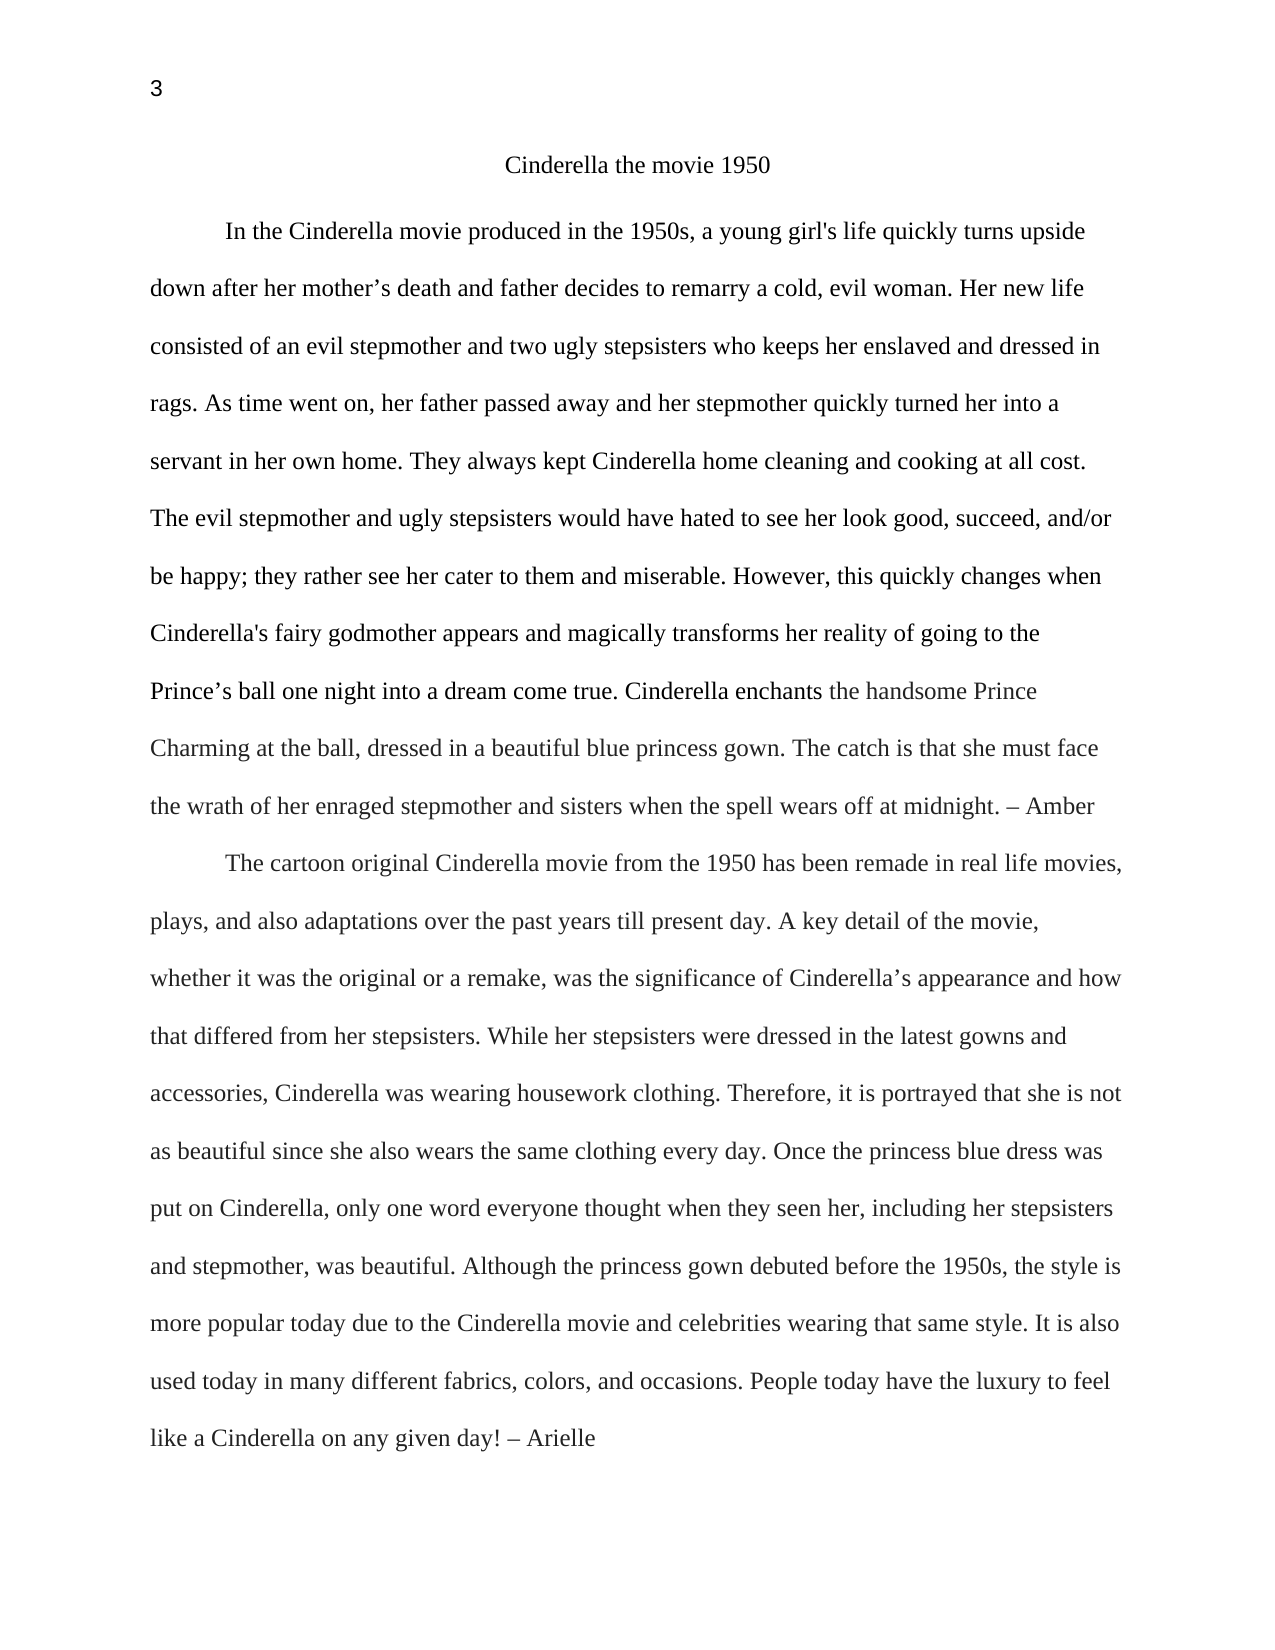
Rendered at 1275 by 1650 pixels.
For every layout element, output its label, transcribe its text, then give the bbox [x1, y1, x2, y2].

text Cinderella the movie 1950 [150, 150, 1125, 179]
text The cartoon original Cinderella movie from the 1950 has been remade in real life movies, plays, and also adaptations over the past years till present day. A key detail of the movie, whether it was the original or a remake, was the significance of Cinderella’s appearance and how that differed from her stepsisters. While her stepsisters were dressed in the latest gowns and accessories, Cinderella was wearing housework clothing. Therefore, it is portrayed that she is not as beautiful since she also wears the same clothing every day. Once the princess blue dress was put on Cinderella, only one word everyone thought when they seen her, including her stepsisters and stepmother, was beautiful. Although the princess gown debuted before the 1950s, the style is more popular today due to the Cinderella movie and celebrities wearing that same style. It is also used today in many different fabrics, colors, and occasions. People today have the luxury to feel like a Cinderella on any given day! – Arielle [150, 848, 1125, 1452]
text In the Cinderella movie produced in the 1950s, a young girl's life quickly turns upside down after her mother’s death and father decides to remarry a cold, evil woman. Her new life consisted of an evil stepmother and two ugly stepsisters who keeps her enslaved and dressed in rags. As time went on, her father passed away and her stepmother quickly turned her into a servant in her own home. They always kept Cinderella home cleaning and cooking at all cost. The evil stepmother and ugly stepsisters would have hated to see her look good, succeed, and/or be happy; they rather see her cater to them and miserable. However, this quickly changes when Cinderella's fairy godmother appears and magically transforms her reality of going to the Prince’s ball one night into a dream come true. Cinderella enchants the handsome Prince Charming at the ball, dressed in a beautiful blue princess gown. The catch is that she must face the wrath of her enraged stepmother and sisters when the spell wears off at midnight. – Amber [150, 216, 1125, 820]
